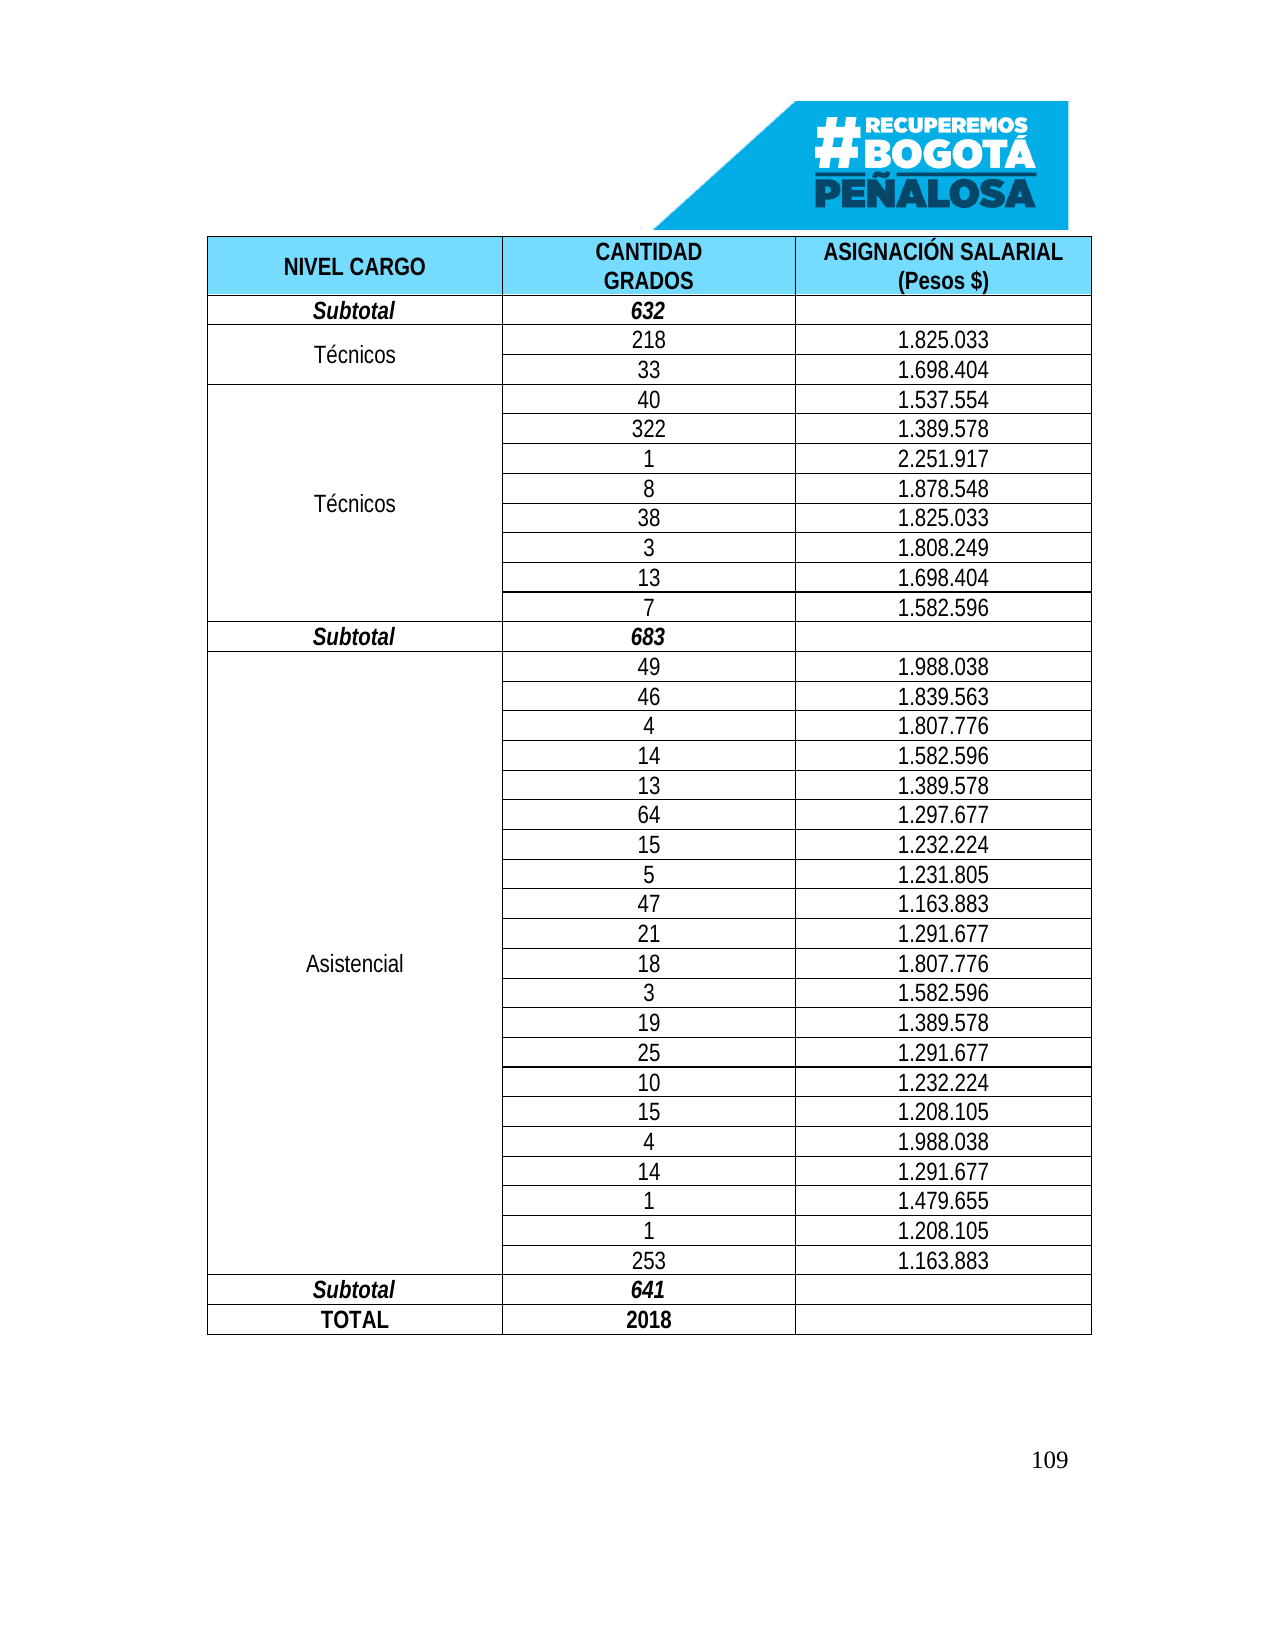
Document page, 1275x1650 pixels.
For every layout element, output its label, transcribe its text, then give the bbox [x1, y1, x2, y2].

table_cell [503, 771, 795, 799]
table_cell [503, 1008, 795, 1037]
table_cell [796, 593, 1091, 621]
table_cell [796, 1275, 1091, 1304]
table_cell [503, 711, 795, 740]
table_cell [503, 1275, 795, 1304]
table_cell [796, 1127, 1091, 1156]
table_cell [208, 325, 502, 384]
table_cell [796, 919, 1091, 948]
picture [895, 118, 906, 132]
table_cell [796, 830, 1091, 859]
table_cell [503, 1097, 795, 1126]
table_header NIVEL CARGO [208, 237, 502, 294]
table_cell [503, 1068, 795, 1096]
picture [866, 140, 890, 167]
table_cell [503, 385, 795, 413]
picture [632, 73, 1069, 230]
picture [925, 118, 996, 132]
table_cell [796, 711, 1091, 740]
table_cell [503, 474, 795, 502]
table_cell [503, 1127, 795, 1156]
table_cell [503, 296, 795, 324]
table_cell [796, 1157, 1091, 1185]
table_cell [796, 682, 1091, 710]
table_header ASIGNACIÓN SALARIAL (Pesos $) [796, 237, 1091, 294]
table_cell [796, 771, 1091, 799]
table_header CANTIDAD GRADOS [503, 237, 795, 294]
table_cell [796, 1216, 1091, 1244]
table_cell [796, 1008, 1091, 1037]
picture [1006, 136, 1035, 167]
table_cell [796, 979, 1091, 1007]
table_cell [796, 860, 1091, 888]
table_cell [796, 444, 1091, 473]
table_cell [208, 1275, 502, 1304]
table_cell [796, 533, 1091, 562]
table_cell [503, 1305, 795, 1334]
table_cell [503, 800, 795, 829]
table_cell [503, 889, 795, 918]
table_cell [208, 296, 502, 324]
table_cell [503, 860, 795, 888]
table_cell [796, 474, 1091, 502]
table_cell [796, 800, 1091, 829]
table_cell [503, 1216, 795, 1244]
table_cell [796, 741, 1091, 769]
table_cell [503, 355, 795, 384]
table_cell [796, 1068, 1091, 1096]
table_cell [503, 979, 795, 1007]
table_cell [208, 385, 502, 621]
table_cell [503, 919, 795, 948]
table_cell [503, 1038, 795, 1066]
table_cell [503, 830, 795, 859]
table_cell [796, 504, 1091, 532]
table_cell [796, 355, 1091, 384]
picture [999, 118, 1013, 132]
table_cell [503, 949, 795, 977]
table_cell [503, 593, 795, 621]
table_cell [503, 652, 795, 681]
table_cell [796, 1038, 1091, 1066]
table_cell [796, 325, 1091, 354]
picture [909, 118, 922, 132]
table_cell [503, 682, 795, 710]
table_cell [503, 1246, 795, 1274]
picture [983, 140, 1007, 167]
picture [1015, 118, 1027, 132]
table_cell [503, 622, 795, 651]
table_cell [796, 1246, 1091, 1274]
picture [893, 140, 921, 168]
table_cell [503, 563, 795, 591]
picture [816, 118, 860, 167]
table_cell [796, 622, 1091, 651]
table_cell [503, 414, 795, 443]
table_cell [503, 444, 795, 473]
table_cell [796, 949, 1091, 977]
picture [924, 140, 950, 168]
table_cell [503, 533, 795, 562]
picture [953, 140, 982, 168]
picture [867, 118, 892, 132]
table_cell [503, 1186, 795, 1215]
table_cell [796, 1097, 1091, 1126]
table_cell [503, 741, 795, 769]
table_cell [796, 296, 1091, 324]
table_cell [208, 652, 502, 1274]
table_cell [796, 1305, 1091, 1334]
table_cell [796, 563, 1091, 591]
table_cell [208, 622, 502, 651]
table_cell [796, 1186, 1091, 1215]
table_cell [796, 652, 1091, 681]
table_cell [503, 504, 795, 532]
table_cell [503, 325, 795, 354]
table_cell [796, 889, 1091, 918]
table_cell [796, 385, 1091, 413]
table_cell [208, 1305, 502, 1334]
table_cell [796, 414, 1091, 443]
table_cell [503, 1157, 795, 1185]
